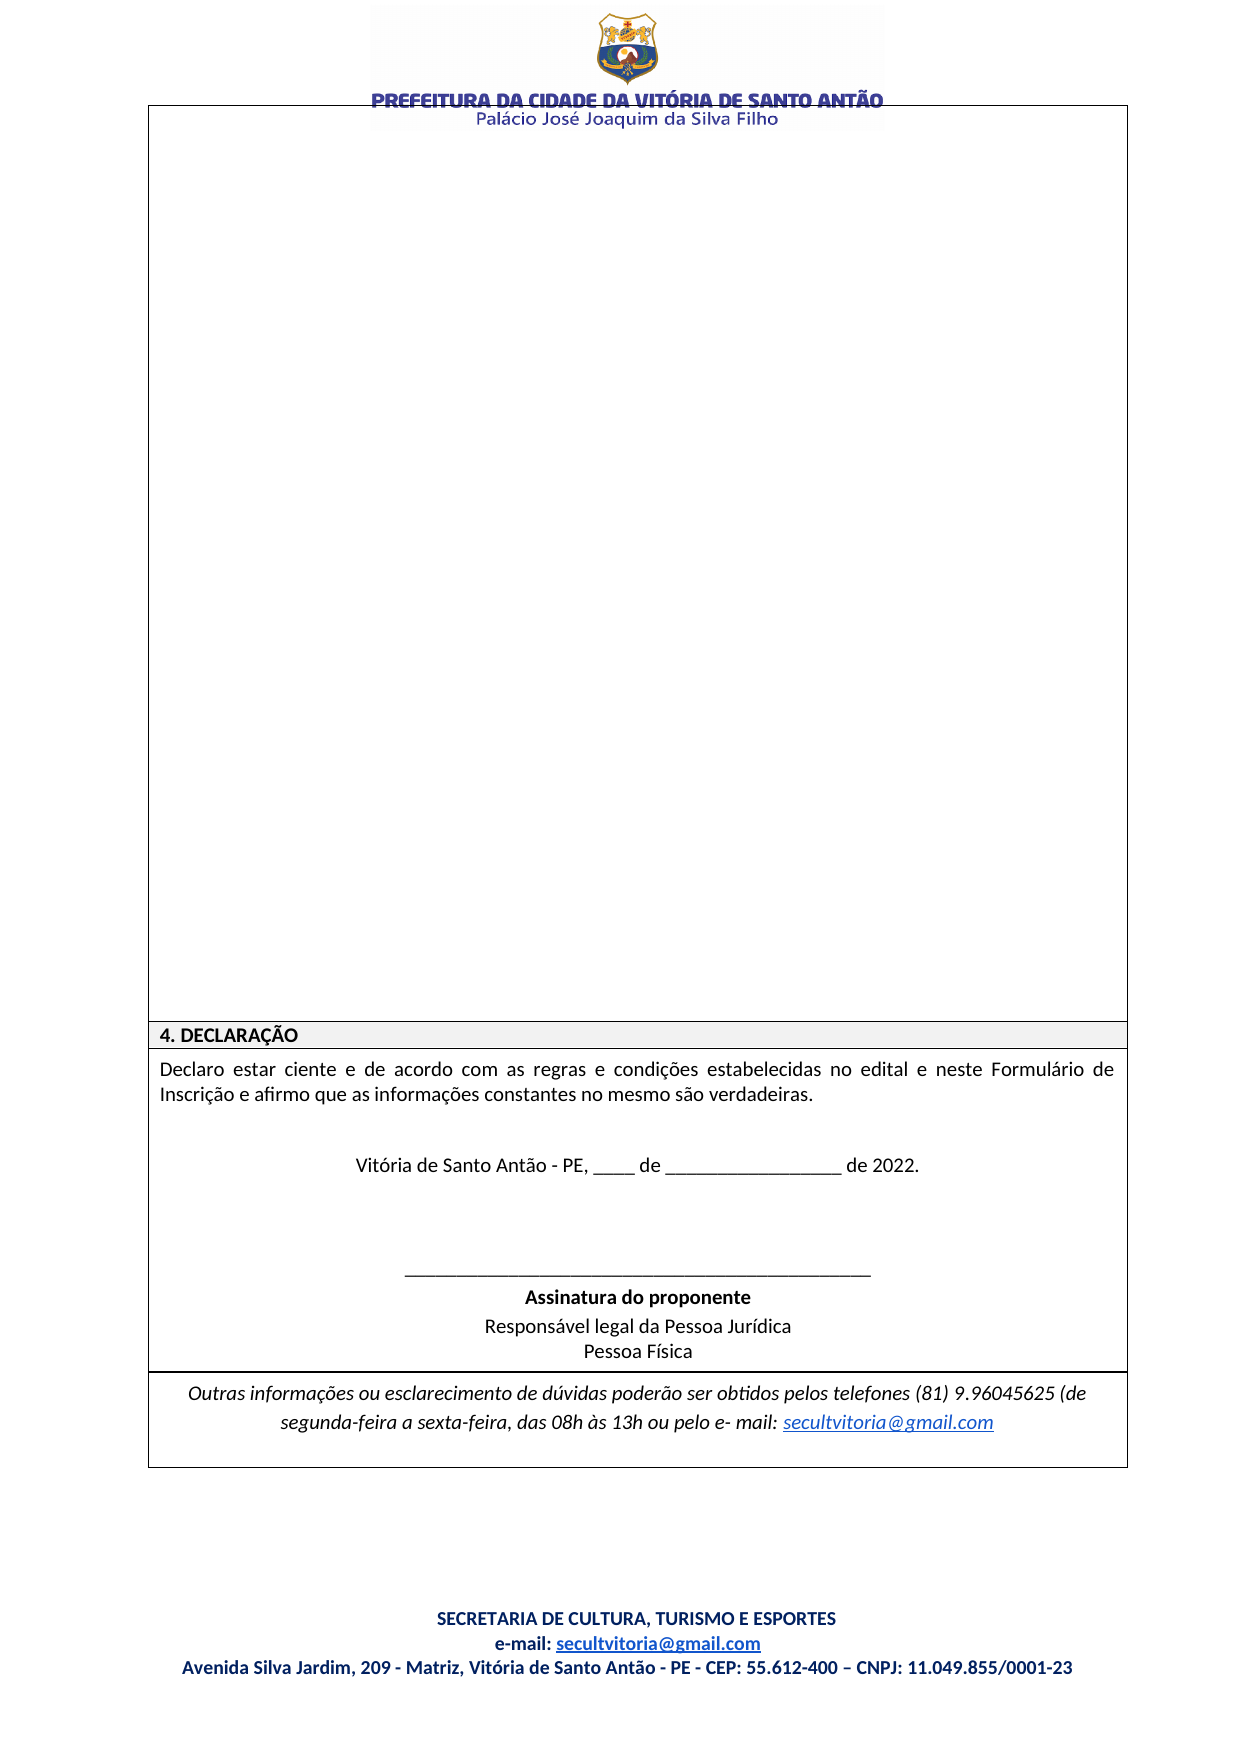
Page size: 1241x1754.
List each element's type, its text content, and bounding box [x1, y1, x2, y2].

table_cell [149, 106, 1127, 1021]
table_cell 4. DECLARAÇÃO [149, 1022, 1127, 1047]
table_cell Outras informações ou esclarecimento de dúvidas poderão ser obtidos pelos telefones (81) 9.96045625 (de segunda-feira a sexta-feira, das 08h às 13h ou pelo e- mail: secultvitoria@gmail.com [149, 1373, 1127, 1467]
table_cell Declaro estar ciente e de acordo com as regras e condições estabelecidas no edital e neste Formulário de Inscrição e afirmo que as informações constantes no mesmo são verdadeiras. Vitória de Santo Antão - PE, ____ de _________________ de 2022. _____________________________________________ Assinatura do proponente Responsável legal da Pessoa Jurídica Pessoa Física [149, 1049, 1127, 1371]
picture [370, 4, 885, 105]
